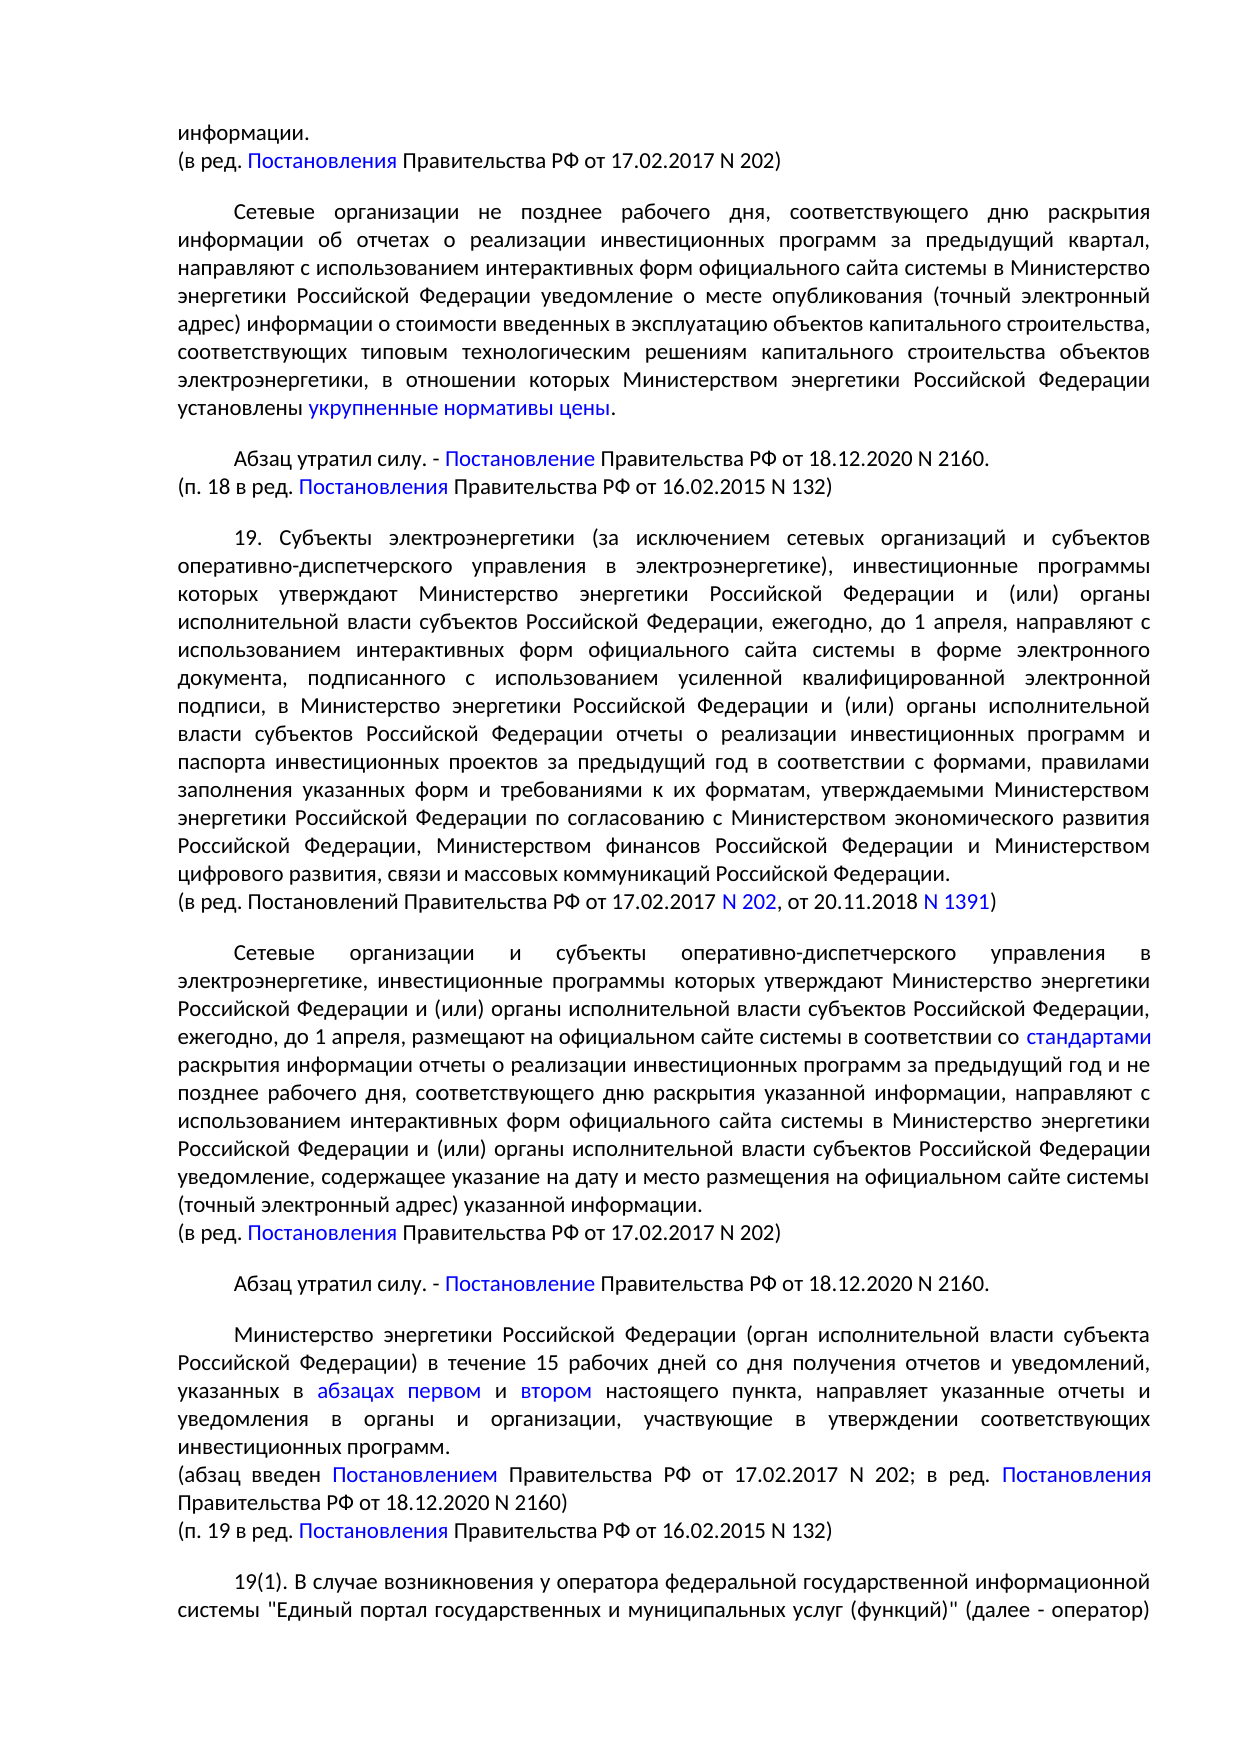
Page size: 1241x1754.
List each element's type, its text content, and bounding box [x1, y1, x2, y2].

text Абзац утратил силу. - Постановление Правительства РФ от 18.12.2020 N 2160. [177, 444, 1152, 472]
text Министерство энергетики Российской Федерации (орган исполнительной власти субъекта Российской Федерации) в течение 15 рабочих дней со дня получения отчетов и уведомлений, указанных в абзацах первом и втором настоящего пункта, направляет указанные отчеты и уведомления в органы и организации, участвующие в утверждении соответствующих инвестиционных программ. [177, 1320, 1152, 1461]
text Абзац утратил силу. - Постановление Правительства РФ от 18.12.2020 N 2160. [177, 1269, 1152, 1297]
text (п. 18 в ред. Постановления Правительства РФ от 16.02.2015 N 132) [177, 472, 1152, 500]
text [177, 1567, 1152, 1623]
text (п. 19 в ред. Постановления Правительства РФ от 16.02.2015 N 132) [177, 1517, 1152, 1544]
text (в ред. Постановления Правительства РФ от 17.02.2017 N 202) [177, 1218, 1152, 1247]
text (абзац введен Постановлением Правительства РФ от 17.02.2017 N 202; в ред. Постановления Правительства РФ от 18.12.2020 N 2160) [177, 1461, 1152, 1517]
text (в ред. Постановлений Правительства РФ от 17.02.2017 N 202, от 20.11.2018 N 1391) [177, 887, 1152, 915]
text 19. Субъекты электроэнергетики (за исключением сетевых организаций и субъектов оперативно-диспетчерского управления в электроэнергетике), инвестиционные программы которых утверждают Министерство энергетики Российской Федерации и (или) органы исполнительной власти субъектов Российской Федерации, ежегодно, до 1 апреля, направляют с использованием интерактивных форм официального сайта системы в форме электронного документа, подписанного с использованием усиленной квалифицированной электронной подписи, в Министерство энергетики Российской Федерации и (или) органы исполнительной власти субъектов Российской Федерации отчеты о реализации инвестиционных программ и паспорта инвестиционных проектов за предыдущий год в соответствии с формами, правилами заполнения указанных форм и требованиями к их форматам, утверждаемыми Министерством энергетики Российской Федерации по согласованию с Министерством экономического развития Российской Федерации, Министерством финансов Российской Федерации и Министерством цифрового развития, связи и массовых коммуникаций Российской Федерации. [177, 523, 1152, 887]
text (в ред. Постановления Правительства РФ от 17.02.2017 N 202) [177, 146, 1152, 174]
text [177, 118, 1152, 146]
text Сетевые организации и субъекты оперативно-диспетчерского управления в электроэнергетике, инвестиционные программы которых утверждают Министерство энергетики Российской Федерации и (или) органы исполнительной власти субъектов Российской Федерации, ежегодно, до 1 апреля, размещают на официальном сайте системы в соответствии со стандартами раскрытия информации отчеты о реализации инвестиционных программ за предыдущий год и не позднее рабочего дня, соответствующего дню раскрытия указанной информации, направляют с использованием интерактивных форм официального сайта системы в Министерство энергетики Российской Федерации и (или) органы исполнительной власти субъектов Российской Федерации уведомление, содержащее указание на дату и место размещения на официальном сайте системы (точный электронный адрес) указанной информации. [177, 938, 1152, 1218]
text Сетевые организации не позднее рабочего дня, соответствующего дню раскрытия информации об отчетах о реализации инвестиционных программ за предыдущий квартал, направляют с использованием интерактивных форм официального сайта системы в Министерство энергетики Российской Федерации уведомление о месте опубликования (точный электронный адрес) информации о стоимости введенных в эксплуатацию объектов капитального строительства, соответствующих типовым технологическим решениям капитального строительства объектов электроэнергетики, в отношении которых Министерством энергетики Российской Федерации установлены укрупненные нормативы цены. [177, 197, 1152, 421]
